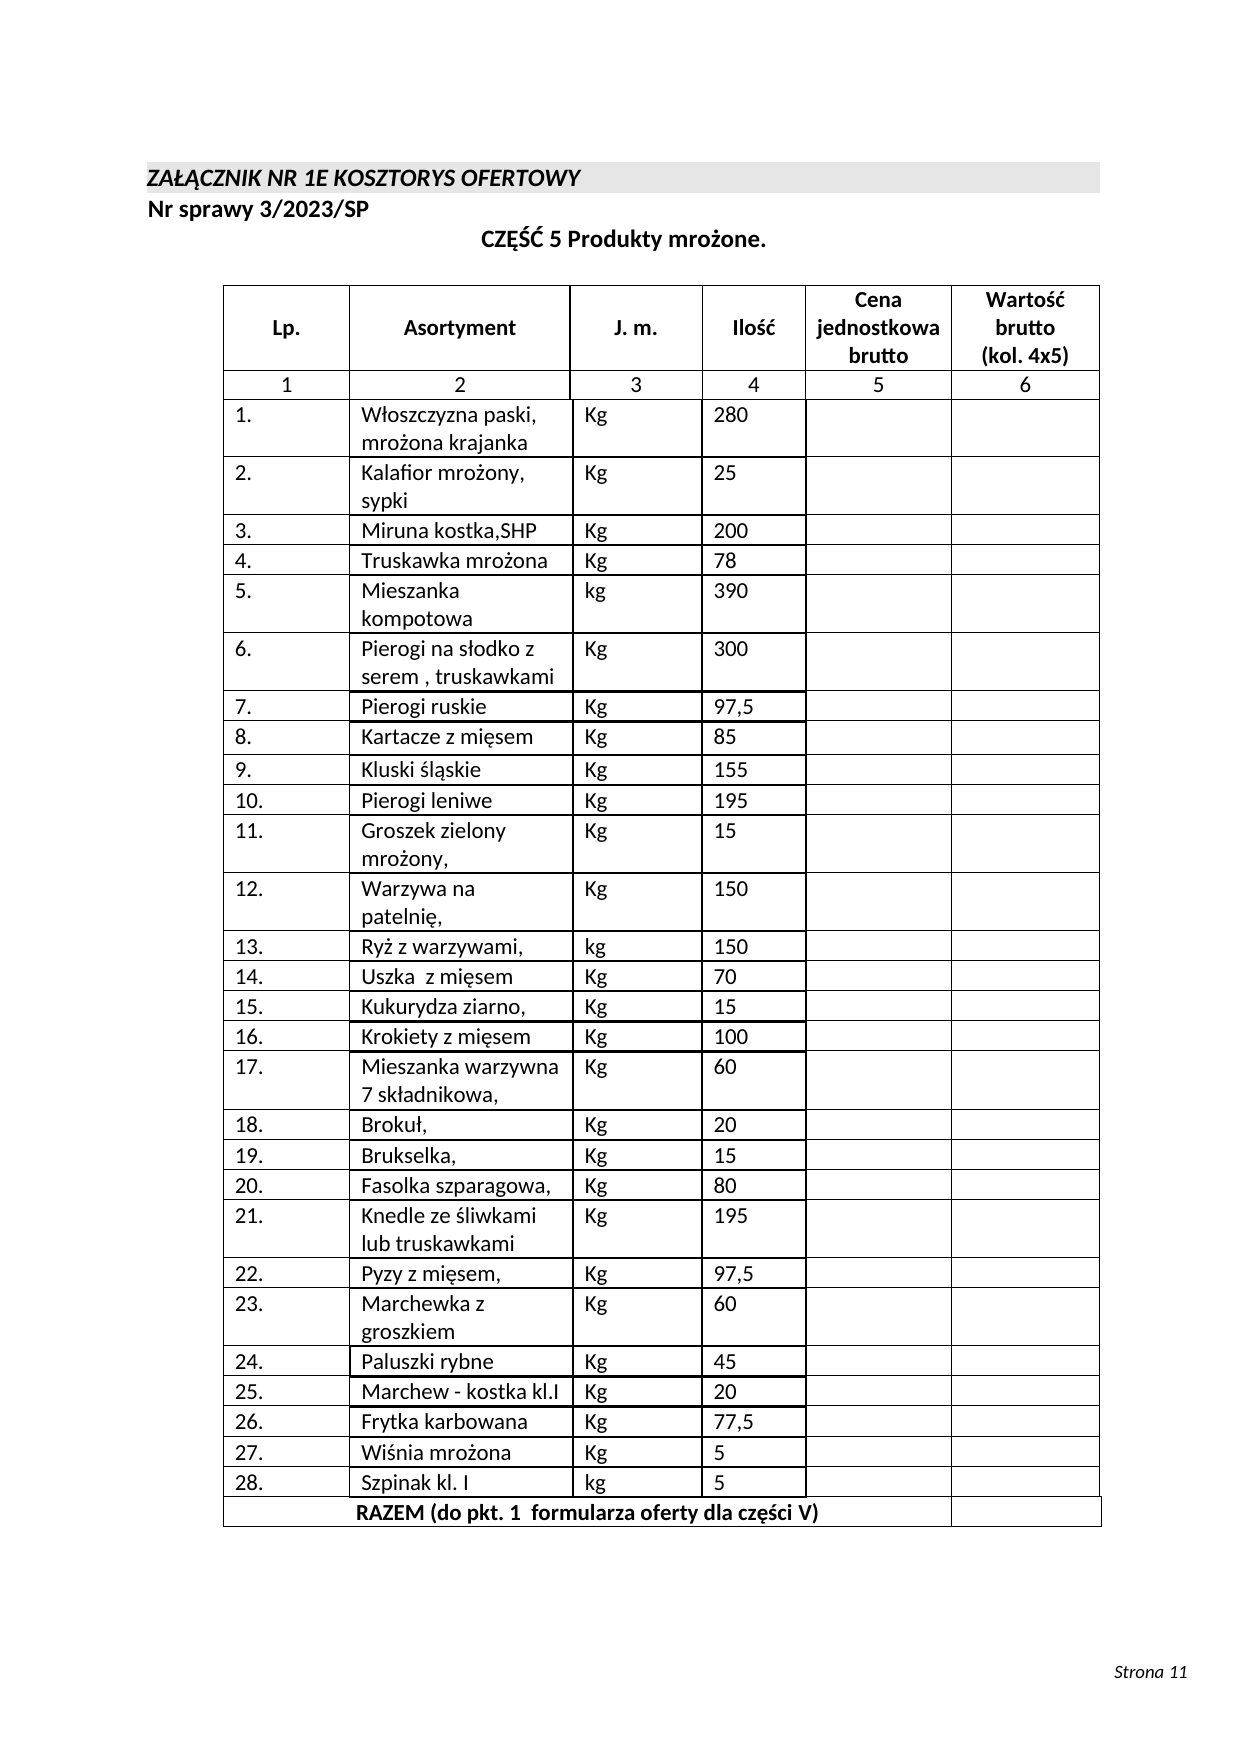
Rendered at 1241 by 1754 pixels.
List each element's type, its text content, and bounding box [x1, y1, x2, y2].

table_cell 7. [224, 691, 349, 720]
table_cell Kg [574, 1378, 701, 1405]
table_cell [952, 1051, 1099, 1108]
table_cell [952, 1288, 1099, 1345]
table_cell 20 [703, 1111, 805, 1139]
table_cell 15 [703, 1141, 805, 1169]
table_header Ilość [703, 286, 805, 369]
table_cell [952, 1376, 1099, 1405]
table_cell Warzywa na patelnię, [350, 874, 572, 930]
table_cell [952, 785, 1099, 814]
table_cell 12. [224, 873, 349, 930]
table_cell 8. [224, 721, 349, 753]
table_cell [952, 873, 1099, 930]
table_cell 21. [224, 1200, 349, 1257]
table_cell 3 [571, 371, 702, 399]
table_header Wartość brutto (kol. 4x5) [952, 286, 1099, 369]
table_cell 15 [703, 816, 805, 872]
table_cell 18. [224, 1110, 349, 1139]
table_cell Wiśnia mrożona [350, 1438, 572, 1466]
table_cell Kg [574, 1347, 701, 1375]
table_cell [952, 1467, 1099, 1496]
table_cell 17. [224, 1051, 349, 1108]
table_header Cena jednostkowa brutto [806, 286, 951, 369]
table_cell [807, 633, 951, 690]
table_cell [807, 1258, 951, 1287]
table_cell 14. [224, 961, 349, 990]
table_cell Kg [574, 546, 701, 574]
table_cell Krokiety z mięsem [350, 1023, 572, 1050]
table_cell 16. [224, 1021, 349, 1050]
table_cell [952, 1200, 1099, 1257]
table_cell Kg [574, 1259, 701, 1287]
table_cell 11. [224, 815, 349, 872]
table_cell kg [574, 1468, 701, 1496]
table_cell Uszka z mięsem [350, 962, 572, 990]
table_cell Pierogi leniwe [350, 786, 572, 814]
table_cell 26. [224, 1406, 349, 1436]
table_cell Kg [574, 516, 701, 544]
table_cell 45 [703, 1347, 805, 1375]
table_cell [952, 457, 1099, 514]
table_cell Kg [574, 786, 701, 814]
table_cell Kartacze z mięsem [350, 723, 572, 753]
table_cell [952, 1437, 1099, 1466]
table_header J. m. [571, 286, 702, 369]
table_cell [952, 1258, 1099, 1287]
table_cell Kg [574, 723, 701, 753]
table_cell 5. [224, 575, 349, 632]
table_cell Kg [574, 1201, 701, 1257]
table_cell [952, 1021, 1099, 1050]
table_cell [807, 1140, 951, 1169]
table_cell Kg [574, 458, 701, 514]
table_cell [807, 1467, 951, 1496]
table_cell Szpinak kl. I [350, 1468, 572, 1496]
table_cell Kg [574, 756, 701, 784]
table_cell 23. [224, 1288, 349, 1345]
table_cell 97,5 [703, 1259, 805, 1287]
table_cell [807, 721, 951, 753]
table_cell Mieszanka kompotowa [350, 576, 572, 632]
table_cell [807, 1288, 951, 1345]
table_cell Kg [574, 1111, 701, 1139]
table_cell [952, 1406, 1099, 1436]
table_cell [952, 991, 1099, 1020]
table_cell 13. [224, 931, 349, 960]
text Nr sprawy 3/2023/SP [148, 193, 1100, 223]
table_cell 1 [224, 371, 349, 399]
table_cell Marchewka z groszkiem [350, 1289, 572, 1345]
table_cell Kg [574, 1141, 701, 1169]
table_cell Pierogi ruskie [350, 693, 572, 720]
table_cell Kg [574, 816, 701, 872]
table_cell 195 [703, 786, 805, 814]
table_cell 28. [224, 1467, 349, 1496]
subtitle ZAŁĄCZNIK NR 1E KOSZTORYS OFERTOWY [147, 162, 1100, 193]
table_cell [952, 1346, 1099, 1375]
table_cell 5 [703, 1438, 805, 1466]
table_cell 300 [703, 634, 805, 690]
table_cell [952, 515, 1099, 544]
table_cell [807, 515, 951, 544]
table_cell Brukselka, [350, 1141, 572, 1169]
table_cell 2 [350, 371, 569, 399]
table_cell Ryż z warzywami, [350, 932, 572, 960]
table_cell 200 [703, 516, 805, 544]
table_cell [807, 1406, 951, 1436]
table_cell Truskawka mrożona [350, 546, 572, 574]
table_cell 60 [703, 1289, 805, 1345]
table_cell 20. [224, 1170, 349, 1199]
table_cell 78 [703, 546, 805, 574]
table_cell [807, 1437, 951, 1466]
table_cell Pierogi na słodko z serem , truskawkami [350, 634, 572, 690]
table_cell 60 [703, 1053, 805, 1108]
table_cell Kg [574, 1171, 701, 1199]
table_cell [807, 931, 951, 960]
table_cell 70 [703, 962, 805, 990]
table_cell [807, 457, 951, 514]
table_cell Brokuł, [350, 1111, 572, 1139]
table_cell 5 [806, 371, 951, 399]
table_cell 10. [224, 785, 349, 814]
table_cell 15. [224, 991, 349, 1020]
table_cell 22. [224, 1258, 349, 1287]
table_cell 9. [224, 755, 349, 784]
table_cell 100 [703, 1023, 805, 1050]
table_cell [807, 691, 951, 720]
table_cell RAZEM (do pkt. 1 formularza oferty dla części V) [224, 1497, 951, 1526]
table_cell 6. [224, 633, 349, 690]
table_cell [952, 575, 1099, 632]
table_cell Knedle ze śliwkami lub truskawkami [350, 1201, 572, 1257]
table_cell [952, 961, 1099, 990]
table_cell [807, 1021, 951, 1050]
table_cell Kg [574, 992, 701, 1020]
table_cell 25. [224, 1376, 349, 1405]
table_cell Włoszczyzna paski, mrożona krajanka [350, 400, 572, 456]
table_cell [807, 815, 951, 872]
table_cell Kg [574, 400, 701, 456]
table_header Lp. [224, 286, 349, 369]
table_cell kg [574, 576, 701, 632]
table_cell [807, 755, 951, 784]
text CZĘŚĆ 5 Produkty mrożone. [148, 223, 1100, 254]
table_cell 80 [703, 1171, 805, 1199]
table_cell [807, 545, 951, 574]
table_cell [952, 815, 1099, 872]
table_cell Groszek zielony mrożony, [350, 816, 572, 872]
table_cell Miruna kostka,SHP [350, 516, 572, 544]
table_cell Kg [574, 634, 701, 690]
table_cell 20 [703, 1378, 805, 1405]
table_cell Pyzy z mięsem, [350, 1259, 572, 1287]
table_cell Paluszki rybne [351, 1347, 572, 1375]
table_cell [952, 1110, 1099, 1139]
table_cell Mieszanka warzywna 7 składnikowa, [350, 1053, 572, 1108]
table_cell [952, 691, 1099, 720]
table_cell Kg [574, 1053, 701, 1108]
table_cell 5 [703, 1468, 805, 1496]
table_cell Kg [574, 1289, 701, 1345]
table_cell [807, 785, 951, 814]
table_cell [952, 633, 1099, 690]
table_cell [952, 400, 1099, 456]
table_cell [807, 873, 951, 930]
table_cell 150 [703, 874, 805, 930]
table_cell Frytka karbowana [350, 1408, 572, 1436]
table_cell [807, 400, 951, 456]
table_cell 24. [224, 1346, 349, 1375]
table_cell [807, 1051, 951, 1108]
table_cell 77,5 [703, 1408, 805, 1436]
table_cell [807, 961, 951, 990]
table_cell [952, 931, 1099, 960]
table_cell Kukurydza ziarno, [350, 992, 572, 1020]
table_cell 390 [703, 576, 805, 632]
table_cell [952, 721, 1099, 753]
table_cell [952, 1170, 1099, 1199]
table_cell 150 [703, 932, 805, 960]
table_cell 25 [703, 458, 805, 514]
table_cell Kluski śląskie [350, 756, 572, 784]
table_cell Kg [574, 1438, 701, 1466]
table_cell [952, 755, 1099, 784]
table_cell 19. [224, 1140, 349, 1169]
table_cell 195 [703, 1201, 805, 1257]
table_cell 280 [703, 400, 805, 456]
table_cell Kg [574, 874, 701, 930]
table_cell [807, 1346, 951, 1375]
table_cell 4 [703, 371, 805, 399]
table_cell 97,5 [703, 693, 805, 720]
table_cell 85 [703, 723, 805, 753]
table_header Asortyment [350, 286, 569, 369]
table_cell Fasolka szparagowa, [350, 1171, 572, 1199]
table_cell Kg [574, 693, 701, 720]
table_cell [952, 1497, 1101, 1526]
table_cell 2. [224, 457, 349, 514]
table_cell [807, 1376, 951, 1405]
table_cell [952, 1140, 1099, 1169]
table_cell 1. [224, 400, 349, 456]
table_cell [807, 991, 951, 1020]
table_cell [807, 1170, 951, 1199]
table_cell 15 [703, 992, 805, 1020]
table_cell Kg [574, 1023, 701, 1050]
table_cell 3. [224, 515, 349, 544]
table_cell [952, 545, 1099, 574]
table_cell 6 [952, 371, 1099, 399]
table_cell Kg [574, 962, 701, 990]
table_cell [807, 575, 951, 632]
table_cell 4. [224, 545, 349, 574]
table_cell kg [574, 932, 701, 960]
table_cell [807, 1110, 951, 1139]
table_cell Kg [574, 1408, 701, 1436]
table_cell 27. [224, 1437, 349, 1466]
table_cell 155 [703, 756, 805, 784]
table_cell [807, 1200, 951, 1257]
table_cell Kalafior mrożony, sypki [350, 458, 572, 514]
table_cell Marchew - kostka kl.I [350, 1378, 572, 1405]
